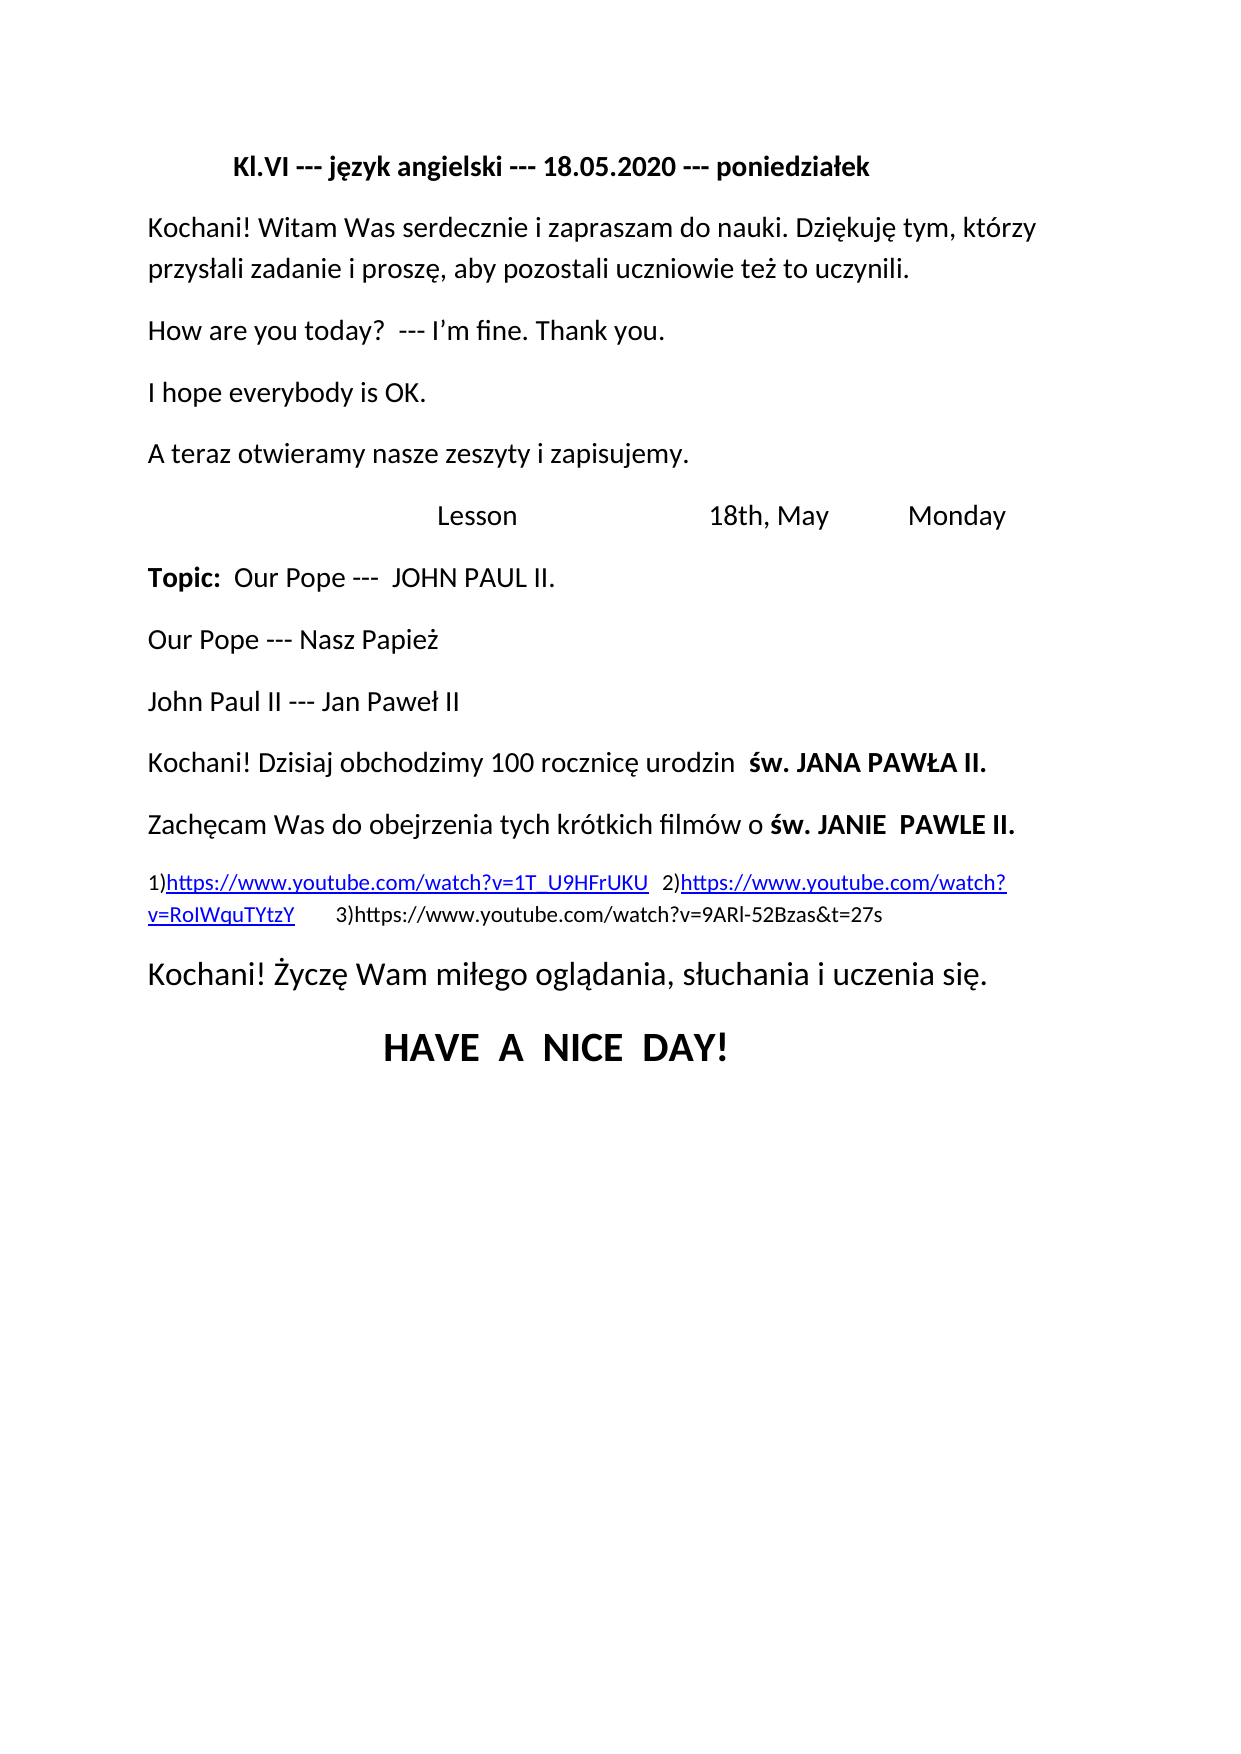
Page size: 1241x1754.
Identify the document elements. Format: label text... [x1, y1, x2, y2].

text John Paul II --- Jan Paweł II [148, 683, 1093, 718]
text Topic: Our Pope --- JOHN PAUL II. [148, 559, 1093, 595]
text How are you today? --- I’m fine. Thank you. [148, 312, 1093, 348]
text I hope everybody is OK. [148, 374, 1093, 409]
text Kl.VI --- język angielski --- 18.05.2020 --- poniedziałek [148, 148, 1093, 183]
text Zachęcam Was do obejrzenia tych krótkich filmów o św. JANIE PAWLE II. [148, 806, 1093, 842]
text A teraz otwieramy nasze zeszyty i zapisujemy. [148, 436, 1093, 471]
text Lesson 18th, May Monday [148, 497, 1093, 533]
text Kochani! Witam Was serdecznie i zapraszam do nauki. Dziękuję tym, którzy przysłali zadanie i proszę, aby pozostali uczniowie też to uczynili. [148, 209, 1093, 286]
text 1)https://www.youtube.com/watch?v=1T_U9HFrUKU 2)https://www.youtube.com/watch?v=RoIWquTYtzY 3)https://www.youtube.com/watch?v=9ARl-52Bzas&t=27s [148, 868, 1093, 928]
text Our Pope --- Nasz Papież [148, 621, 1093, 657]
text Kochani! Życzę Wam miłego oglądania, słuchania i uczenia się. [148, 953, 1093, 994]
text Kochani! Dzisiaj obchodzimy 100 rocznicę urodzin św. JANA PAWŁA II. [148, 744, 1093, 780]
text HAVE A NICE DAY! [148, 1021, 1093, 1072]
